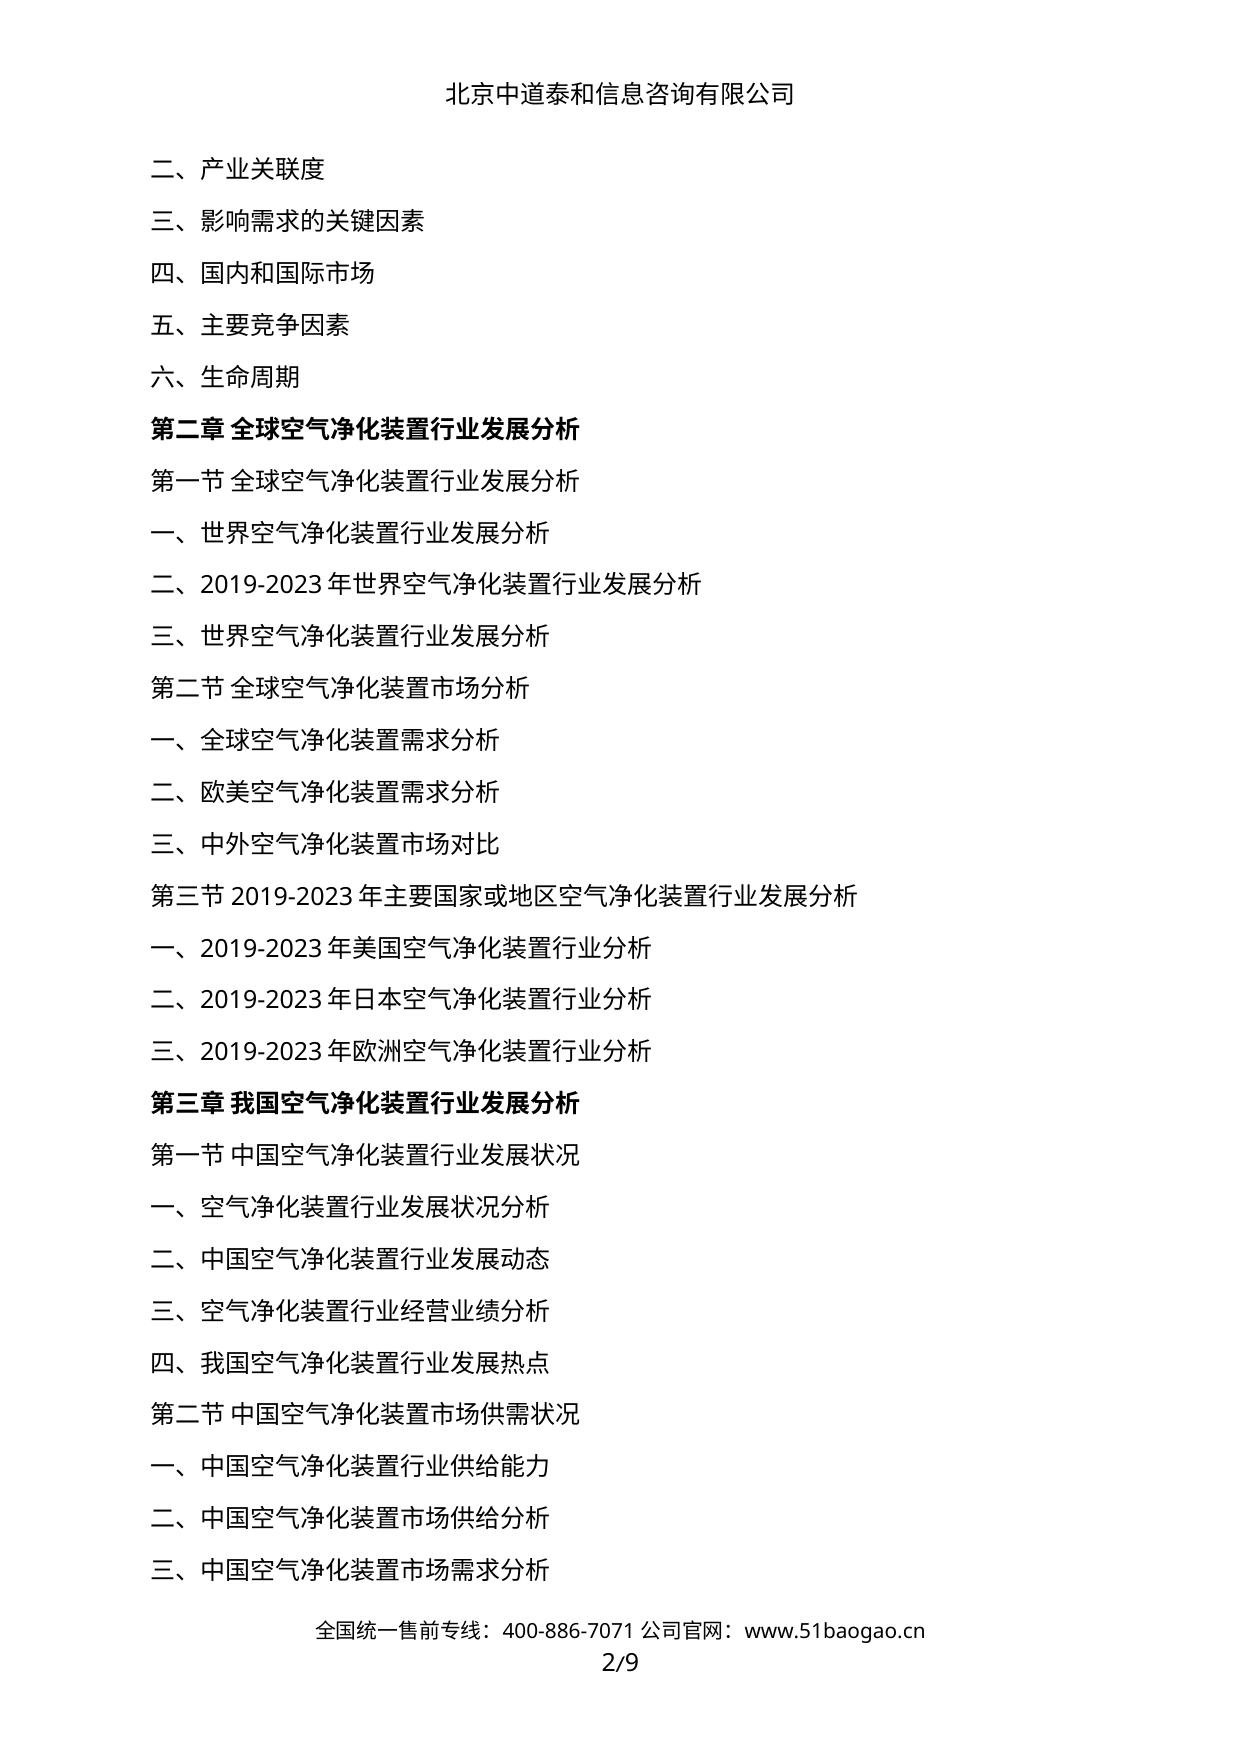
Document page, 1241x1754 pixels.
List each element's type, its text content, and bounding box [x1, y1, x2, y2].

text 一、全球空气净化装置需求分析 [150, 721, 1090, 757]
text 二、2019-2023年日本空气净化装置行业分析 [150, 980, 1090, 1016]
text 第三章 我国空气净化装置行业发展分析 [150, 1084, 1090, 1120]
text 第二章 全球空气净化装置行业发展分析 [150, 409, 1090, 446]
text 一、2019-2023年美国空气净化装置行业分析 [150, 928, 1090, 964]
text 第三节 2019-2023年主要国家或地区空气净化装置行业发展分析 [150, 876, 1090, 912]
text 二、中国空气净化装置行业发展动态 [150, 1239, 1090, 1276]
text 三、空气净化装置行业经营业绩分析 [150, 1291, 1090, 1327]
text 二、中国空气净化装置市场供给分析 [150, 1499, 1090, 1535]
text 第一节 中国空气净化装置行业发展状况 [150, 1136, 1090, 1172]
text 二、欧美空气净化装置需求分析 [150, 772, 1090, 809]
text 四、我国空气净化装置行业发展热点 [150, 1343, 1090, 1379]
text 一、世界空气净化装置行业发展分析 [150, 513, 1090, 549]
text 三、中外空气净化装置市场对比 [150, 824, 1090, 861]
text 三、2019-2023年欧洲空气净化装置行业分析 [150, 1032, 1090, 1068]
text 第二节 全球空气净化装置市场分析 [150, 669, 1090, 705]
text 五、主要竞争因素 [150, 306, 1090, 342]
text 六、生命周期 [150, 357, 1090, 394]
text 一、中国空气净化装置行业供给能力 [150, 1447, 1090, 1483]
text 三、世界空气净化装置行业发展分析 [150, 617, 1090, 653]
text 三、影响需求的关键因素 [150, 202, 1090, 238]
text 一、空气净化装置行业发展状况分析 [150, 1187, 1090, 1224]
text 二、2019-2023年世界空气净化装置行业发展分析 [150, 565, 1090, 601]
text 二、产业关联度 [150, 150, 1090, 186]
text 三、中国空气净化装置市场需求分析 [150, 1551, 1090, 1587]
text 第二节 中国空气净化装置市场供需状况 [150, 1395, 1090, 1431]
text 第一节 全球空气净化装置行业发展分析 [150, 461, 1090, 497]
text 四、国内和国际市场 [150, 254, 1090, 290]
